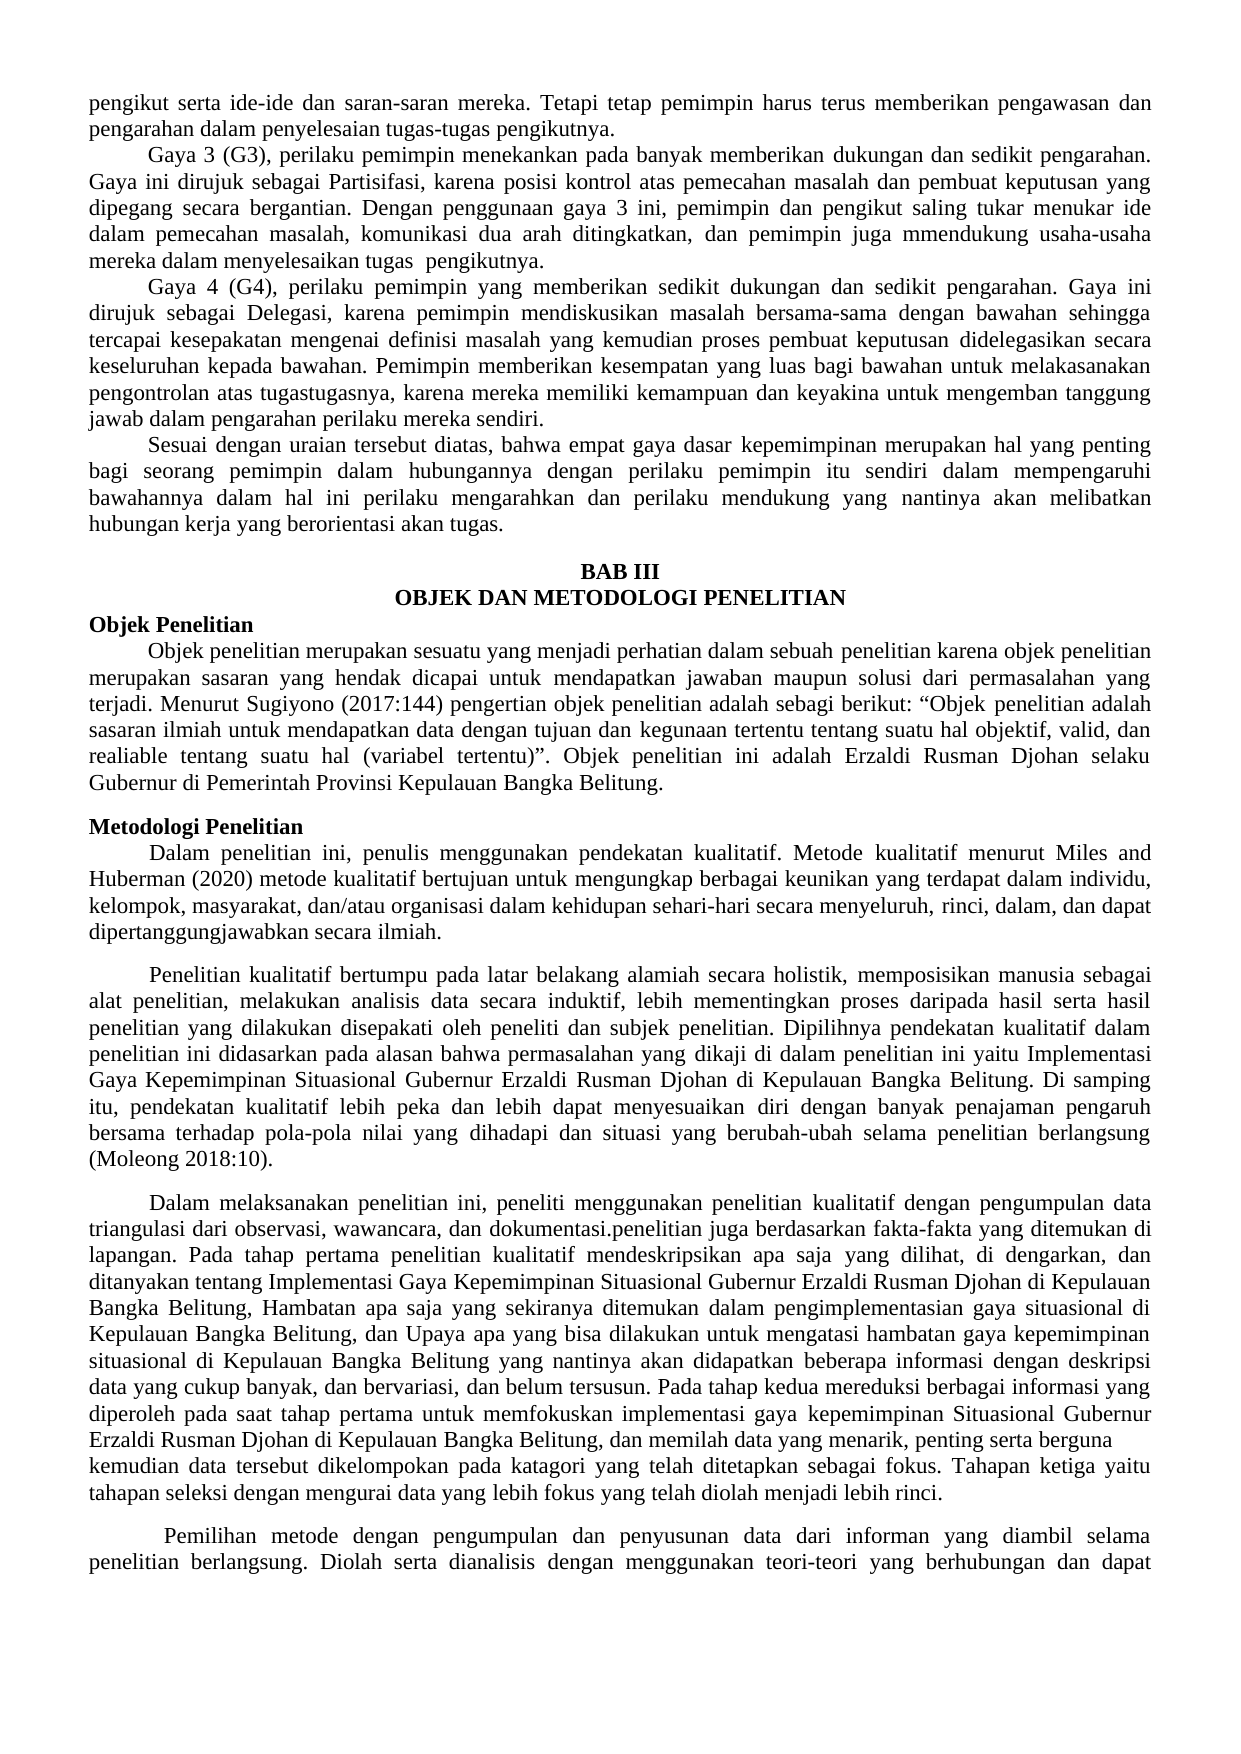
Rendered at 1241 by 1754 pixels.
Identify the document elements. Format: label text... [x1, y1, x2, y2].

text Objek penelitian merupakan sesuatu yang menjadi perhatian dalam sebuah penelitian karena objek penelitian merupakan sasaran yang hendak dicapai untuk mendapatkan jawaban maupun solusi dari permasalahan yang terjadi. Menurut Sugiyono (2017:144) pengertian objek penelitian adalah sebagi berikut: “Objek penelitian adalah sasaran ilmiah untuk mendapatkan data dengan tujuan dan kegunaan tertentu tentang suatu hal objektif, valid, dan realiable tentang suatu hal (variabel tertentu)”. Objek penelitian ini adalah Erzaldi Rusman Djohan selaku Gubernur di Pemerintah Provinsi Kepulauan Bangka Belitung. [89, 637, 1152, 795]
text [89, 1522, 1152, 1574]
subtitle BAB III [89, 558, 1152, 584]
text Sesuai dengan uraian tersebut diatas, bahwa empat gaya dasar kepemimpinan merupakan hal yang penting bagi seorang pemimpin dalam hubungannya dengan perilaku pemimpin itu sendiri dalam mempengaruhi bawahannya dalam hal ini perilaku mengarahkan dan perilaku mendukung yang nantinya akan melibatkan hubungan kerja yang berorientasi akan tugas. [89, 431, 1152, 537]
text Dalam melaksanakan penelitian ini, peneliti menggunakan penelitian kualitatif dengan pengumpulan data triangulasi dari observasi, wawancara, dan dokumentasi.penelitian juga berdasarkan fakta-fakta yang ditemukan di lapangan. Pada tahap pertama penelitian kualitatif mendeskripsikan apa saja yang dilihat, di dengarkan, dan ditanyakan tentang Implementasi Gaya Kepemimpinan Situasional Gubernur Erzaldi Rusman Djohan di Kepulauan Bangka Belitung, Hambatan apa saja yang sekiranya ditemukan dalam pengimplementasian gaya situasional di Kepulauan Bangka Belitung, dan Upaya apa yang bisa dilakukan untuk mengatasi hambatan gaya kepemimpinan situasional di Kepulauan Bangka Belitung yang nantinya akan didapatkan beberapa informasi dengan deskripsi data yang cukup banyak, dan bervariasi, dan belum tersusun. Pada tahap kedua mereduksi berbagai informasi yang diperoleh pada saat tahap pertama untuk memfokuskan implementasi gaya kepemimpinan Situasional Gubernur Erzaldi Rusman Djohan di Kepulauan Bangka Belitung, dan memilah data yang menarik, penting serta berguna [89, 1189, 1152, 1452]
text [89, 89, 1152, 141]
text OBJEK DAN METODOLOGI PENELITIAN [89, 584, 1152, 611]
text kemudian data tersebut dikelompokan pada katagori yang telah ditetapkan sebagai fokus. Tahapan ketiga yaitu tahapan seleksi dengan mengurai data yang lebih fokus yang telah diolah menjadi lebih rinci. [89, 1452, 1152, 1505]
text Dalam penelitian ini, penulis menggunakan pendekatan kualitatif. Metode kualitatif menurut Miles and Huberman (2020) metode kualitatif bertujuan untuk mengungkap berbagai keunikan yang terdapat dalam individu, kelompok, masyarakat, dan/atau organisasi dalam kehidupan sehari-hari secara menyeluruh, rinci, dalam, dan dapat dipertanggungjawabkan secara ilmiah. [89, 839, 1152, 944]
text Gaya 4 (G4), perilaku pemimpin yang memberikan sedikit dukungan dan sedikit pengarahan. Gaya ini dirujuk sebagai Delegasi, karena pemimpin mendiskusikan masalah bersama-sama dengan bawahan sehingga tercapai kesepakatan mengenai definisi masalah yang kemudian proses pembuat keputusan didelegasikan secara keseluruhan kepada bawahan. Pemimpin memberikan kesempatan yang luas bagi bawahan untuk melakasanakan pengontrolan atas tugastugasnya, karena mereka memiliki kemampuan dan keyakina untuk mengemban tanggung jawab dalam pengarahan perilaku mereka sendiri. [89, 273, 1152, 431]
subtitle Objek Penelitian [89, 611, 1152, 637]
text Gaya 3 (G3), perilaku pemimpin menekankan pada banyak memberikan dukungan dan sedikit pengarahan. Gaya ini dirujuk sebagai Partisifasi, karena posisi kontrol atas pemecahan masalah dan pembuat keputusan yang dipegang secara bergantian. Dengan penggunaan gaya 3 ini, pemimpin dan pengikut saling tukar menukar ide dalam pemecahan masalah, komunikasi dua arah ditingkatkan, dan pemimpin juga mmendukung usaha-usaha mereka dalam menyelesaikan tugas pengikutnya. [89, 141, 1152, 273]
subtitle Metodologi Penelitian [89, 813, 1152, 839]
text Penelitian kualitatif bertumpu pada latar belakang alamiah secara holistik, memposisikan manusia sebagai alat penelitian, melakukan analisis data secara induktif, lebih mementingkan proses daripada hasil serta hasil penelitian yang dilakukan disepakati oleh peneliti dan subjek penelitian. Dipilihnya pendekatan kualitatif dalam penelitian ini didasarkan pada alasan bahwa permasalahan yang dikaji di dalam penelitian ini yaitu Implementasi Gaya Kepemimpinan Situasional Gubernur Erzaldi Rusman Djohan di Kepulauan Bangka Belitung. Di samping itu, pendekatan kualitatif lebih peka dan lebih dapat menyesuaikan diri dengan banyak penajaman pengaruh bersama terhadap pola-pola nilai yang dihadapi dan situasi yang berubah-ubah selama penelitian berlangsung (Moleong 2018:10). [89, 961, 1152, 1172]
